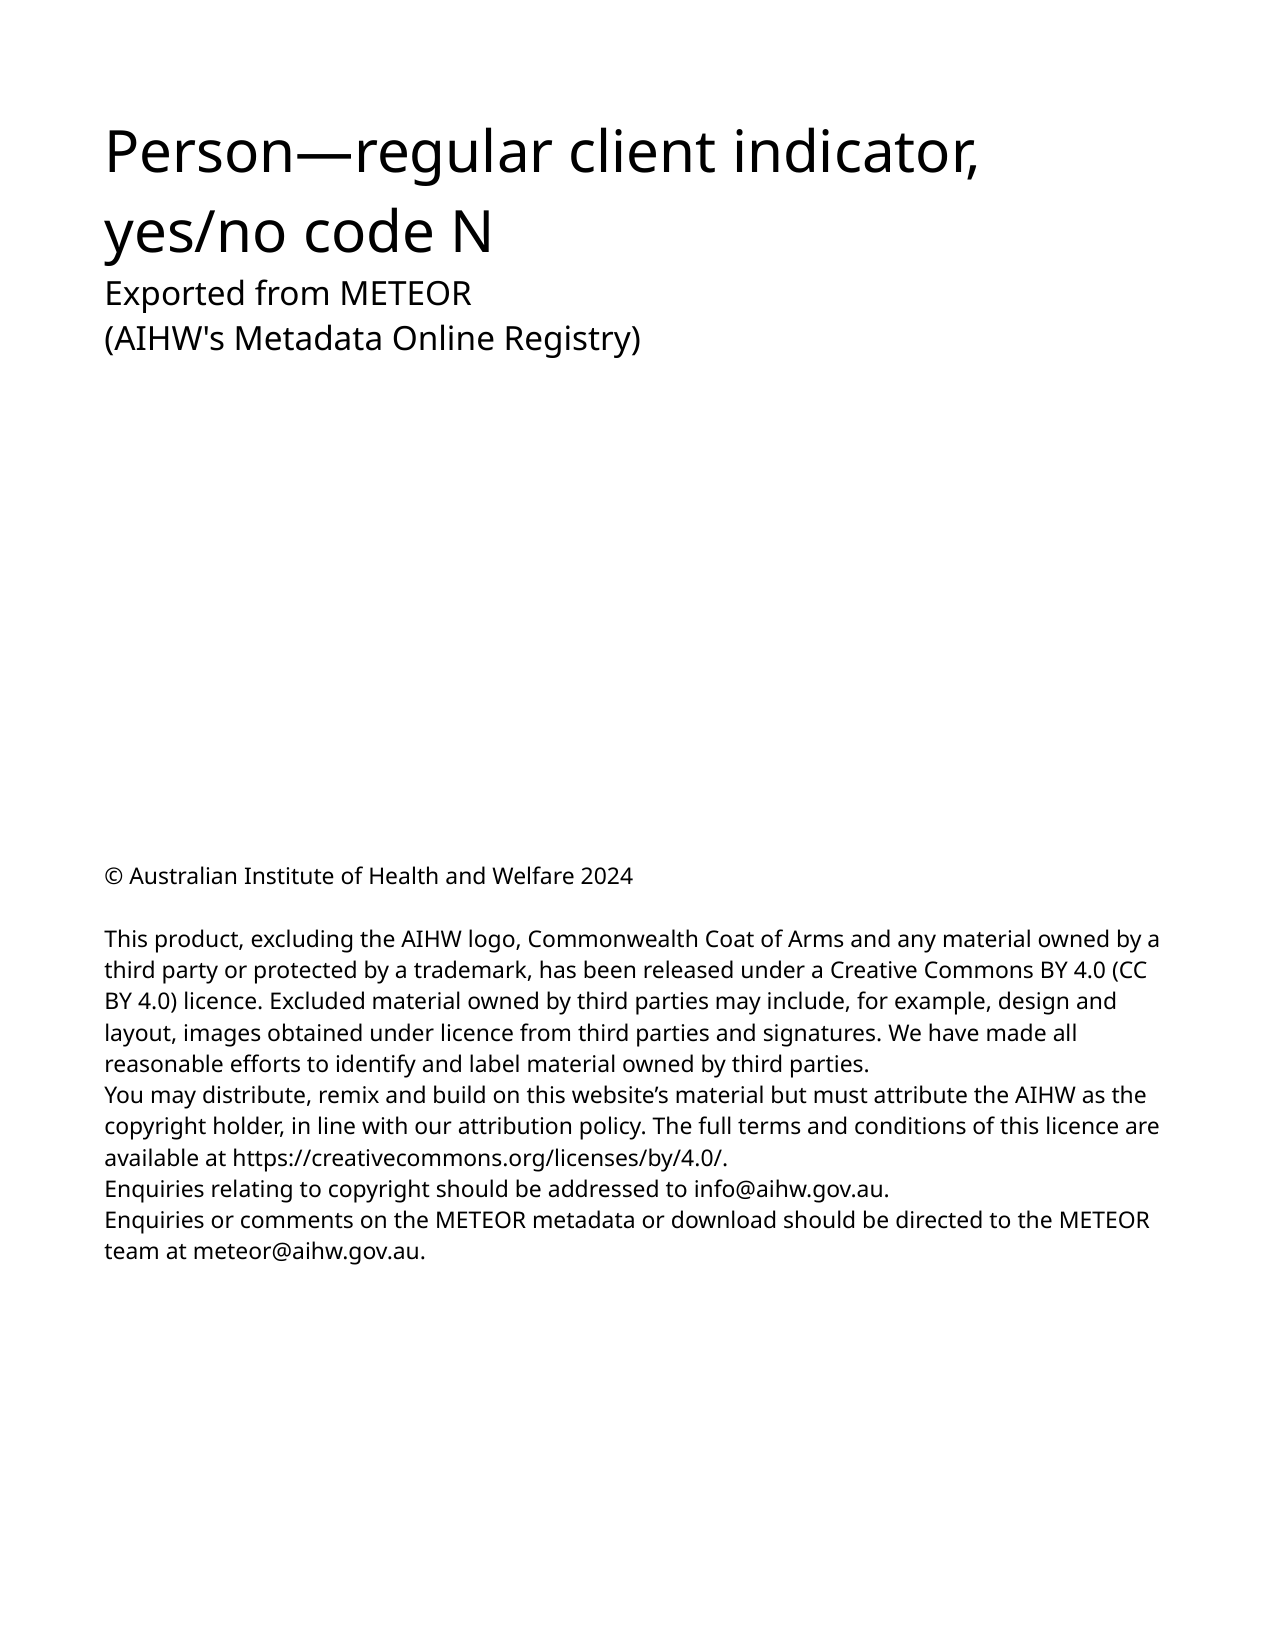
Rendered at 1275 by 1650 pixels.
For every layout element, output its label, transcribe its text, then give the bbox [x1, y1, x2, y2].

title Person—regular client indicator, yes/no code N [104, 110, 1171, 269]
text You may distribute, remix and build on this website’s material but must attribute the AIHW as the copyright holder, in line with our attribution policy. The full terms and conditions of this licence are available at https://creativecommons.org/licenses/by/4.0/. [104, 1079, 1171, 1173]
text © Australian Institute of Health and Welfare 2024 [104, 860, 1171, 891]
text Enquiries or comments on the METEOR metadata or download should be directed to the METEOR team at meteor@aihw.gov.au. [104, 1204, 1171, 1266]
text Enquiries relating to copyright should be addressed to info@aihw.gov.au. [104, 1173, 1171, 1204]
subtitle (AIHW's Metadata Online Registry) [104, 315, 1171, 360]
subtitle Exported from METEOR [104, 269, 1171, 315]
text This product, excluding the AIHW logo, Commonwealth Coat of Arms and any material owned by a third party or protected by a trademark, has been released under a Creative Commons BY 4.0 (CC BY 4.0) licence. Excluded material owned by third parties may include, for example, design and layout, images obtained under licence from third parties and signatures. We have made all reasonable efforts to identify and label material owned by third parties. [104, 923, 1171, 1079]
